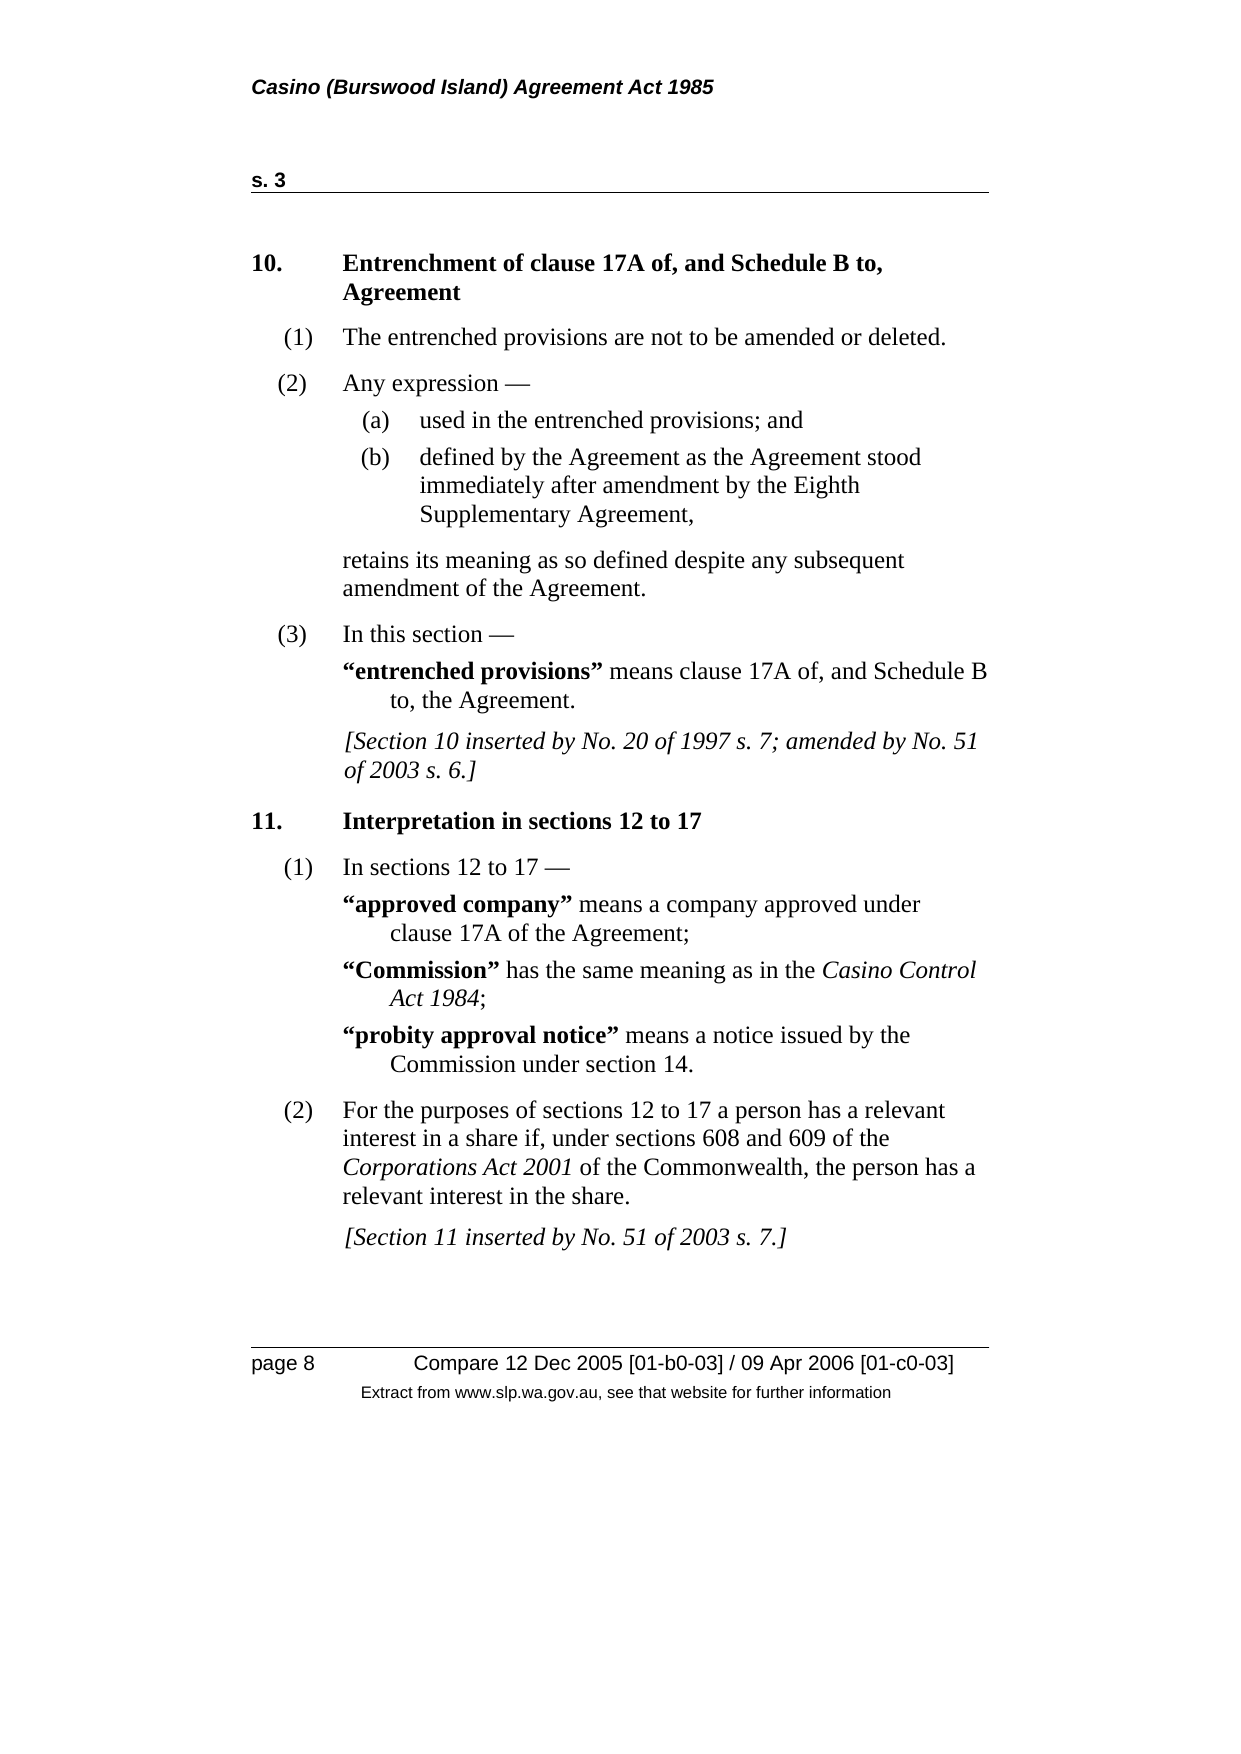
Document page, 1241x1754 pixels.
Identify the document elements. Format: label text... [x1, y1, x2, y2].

text [Section 10 inserted by No. 20 of 1997 s. 7; amended by No. 51 of 2003 s. 6.] [251, 726, 989, 783]
text retains its meaning as so defined despite any subsequent amendment of the Agreement. [251, 545, 989, 602]
text “probity approval notice” means a notice issued by the Commission under section 14. [251, 1021, 989, 1078]
subtitle 10. Entrenchment of clause 17A of, and Schedule B to, Agreement [251, 248, 989, 306]
text “entrenched provisions” means clause 17A of, and Schedule B to, the Agreement. [251, 656, 989, 713]
text (2) For the purposes of sections 12 to 17 a person has a relevant interest in a share if, under sections 608 and 609 of the Corporations Act 2001 of the Commonwealth, the person has a relevant interest in the share. [251, 1095, 989, 1210]
text “Commission” has the same meaning as in the Casino Control Act 1984; [251, 955, 989, 1012]
subtitle 11. Interpretation in sections 12 to 17 [251, 806, 989, 835]
text (1) In sections 12 to 17 — [251, 852, 989, 881]
text (a) used in the entrenched provisions; and [251, 405, 989, 433]
text (3) In this section — [251, 619, 989, 648]
text (2) Any expression — [251, 368, 989, 396]
text (1) The entrenched provisions are not to be amended or deleted. [251, 322, 989, 351]
text [Section 11 inserted by No. 51 of 2003 s. 7.] [251, 1222, 989, 1251]
text “approved company” means a company approved under clause 17A of the Agreement; [251, 889, 989, 946]
text (b) defined by the Agreement as the Agreement stood immediately after amendment by the Eighth Supplementary Agreement, [251, 442, 989, 528]
